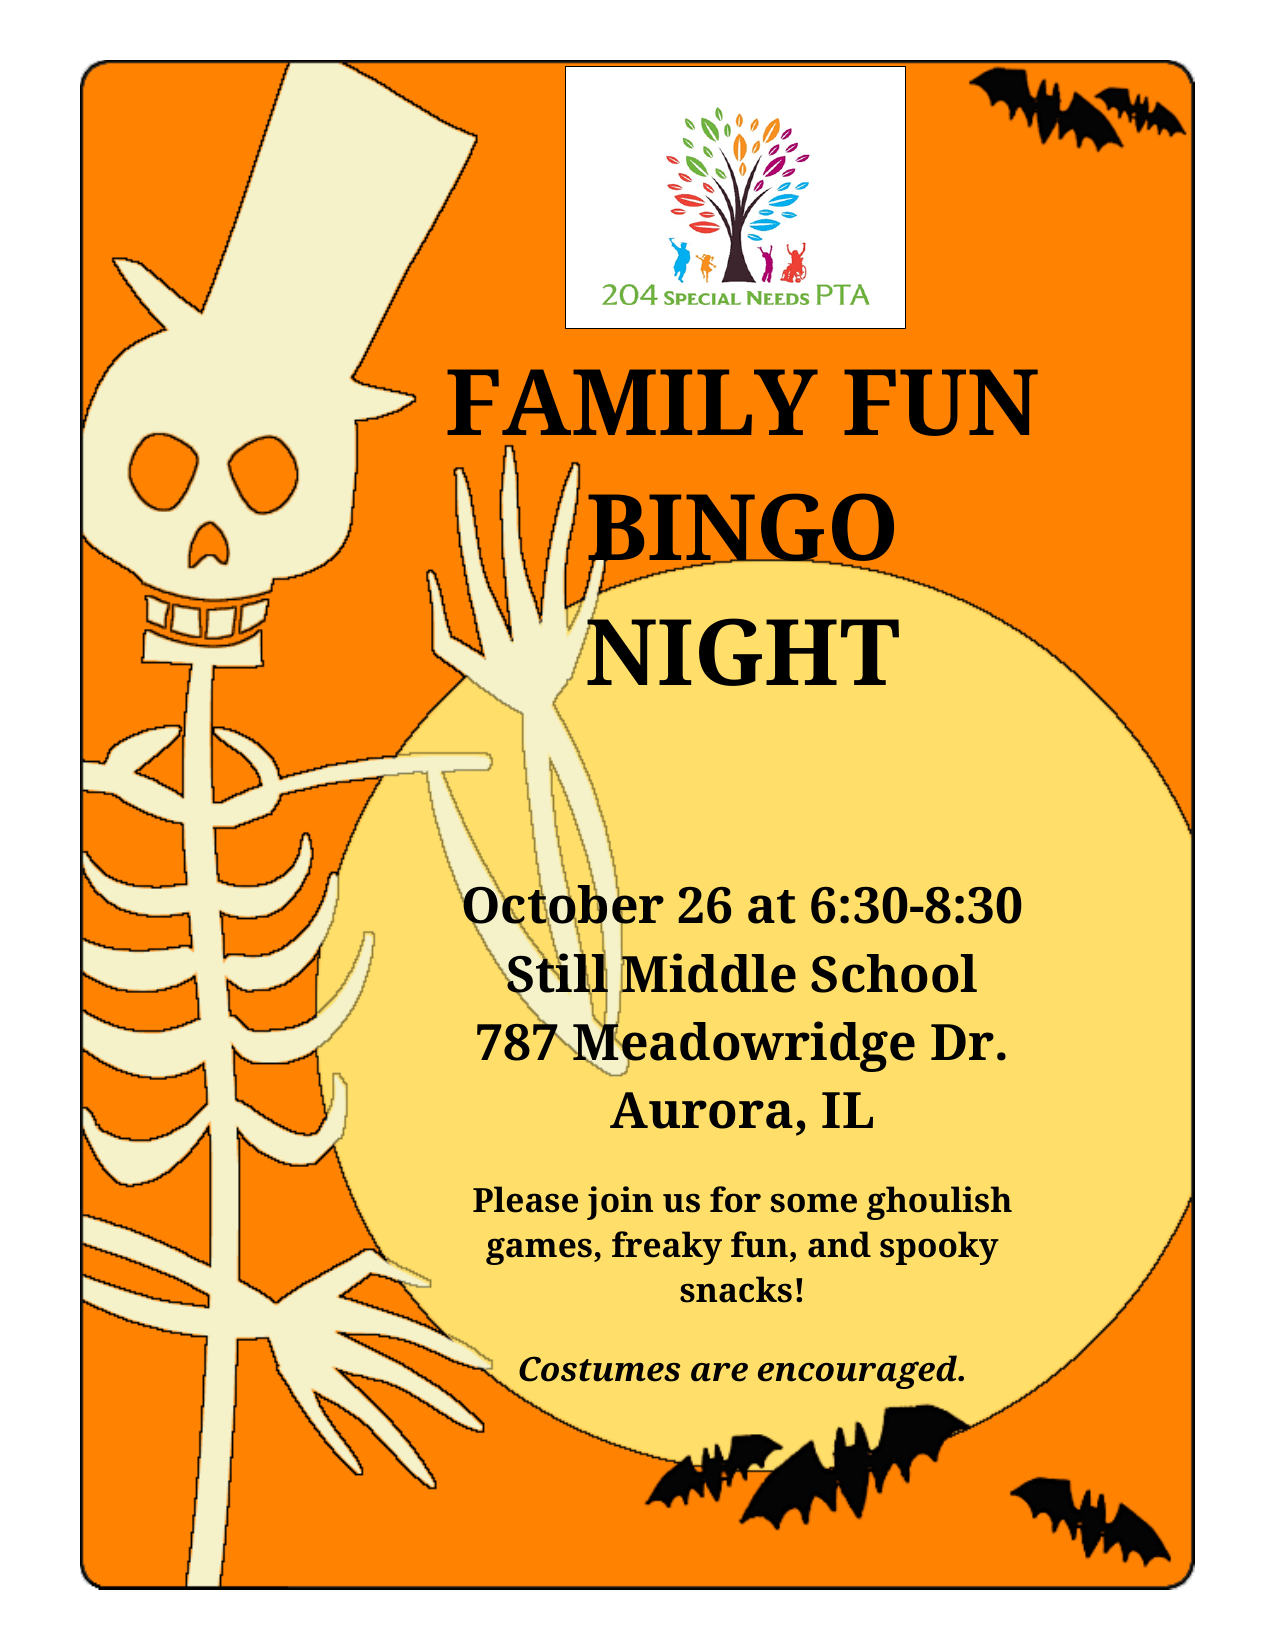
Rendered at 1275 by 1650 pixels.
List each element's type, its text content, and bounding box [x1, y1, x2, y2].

subtitle Still Middle School [420, 939, 1065, 1007]
subtitle Family fun Bingo Night [420, 337, 1065, 712]
subtitle October 26 at 6:30-8:30 [420, 871, 1065, 939]
text Please join us for some ghoulish games, freaky fun, and spooky snacks! [420, 1176, 1065, 1313]
text Costumes are encouraged. [420, 1346, 1065, 1391]
subtitle 787 Meadowridge Dr. Aurora, IL [420, 1007, 1065, 1143]
picture [80, 60, 1195, 1590]
